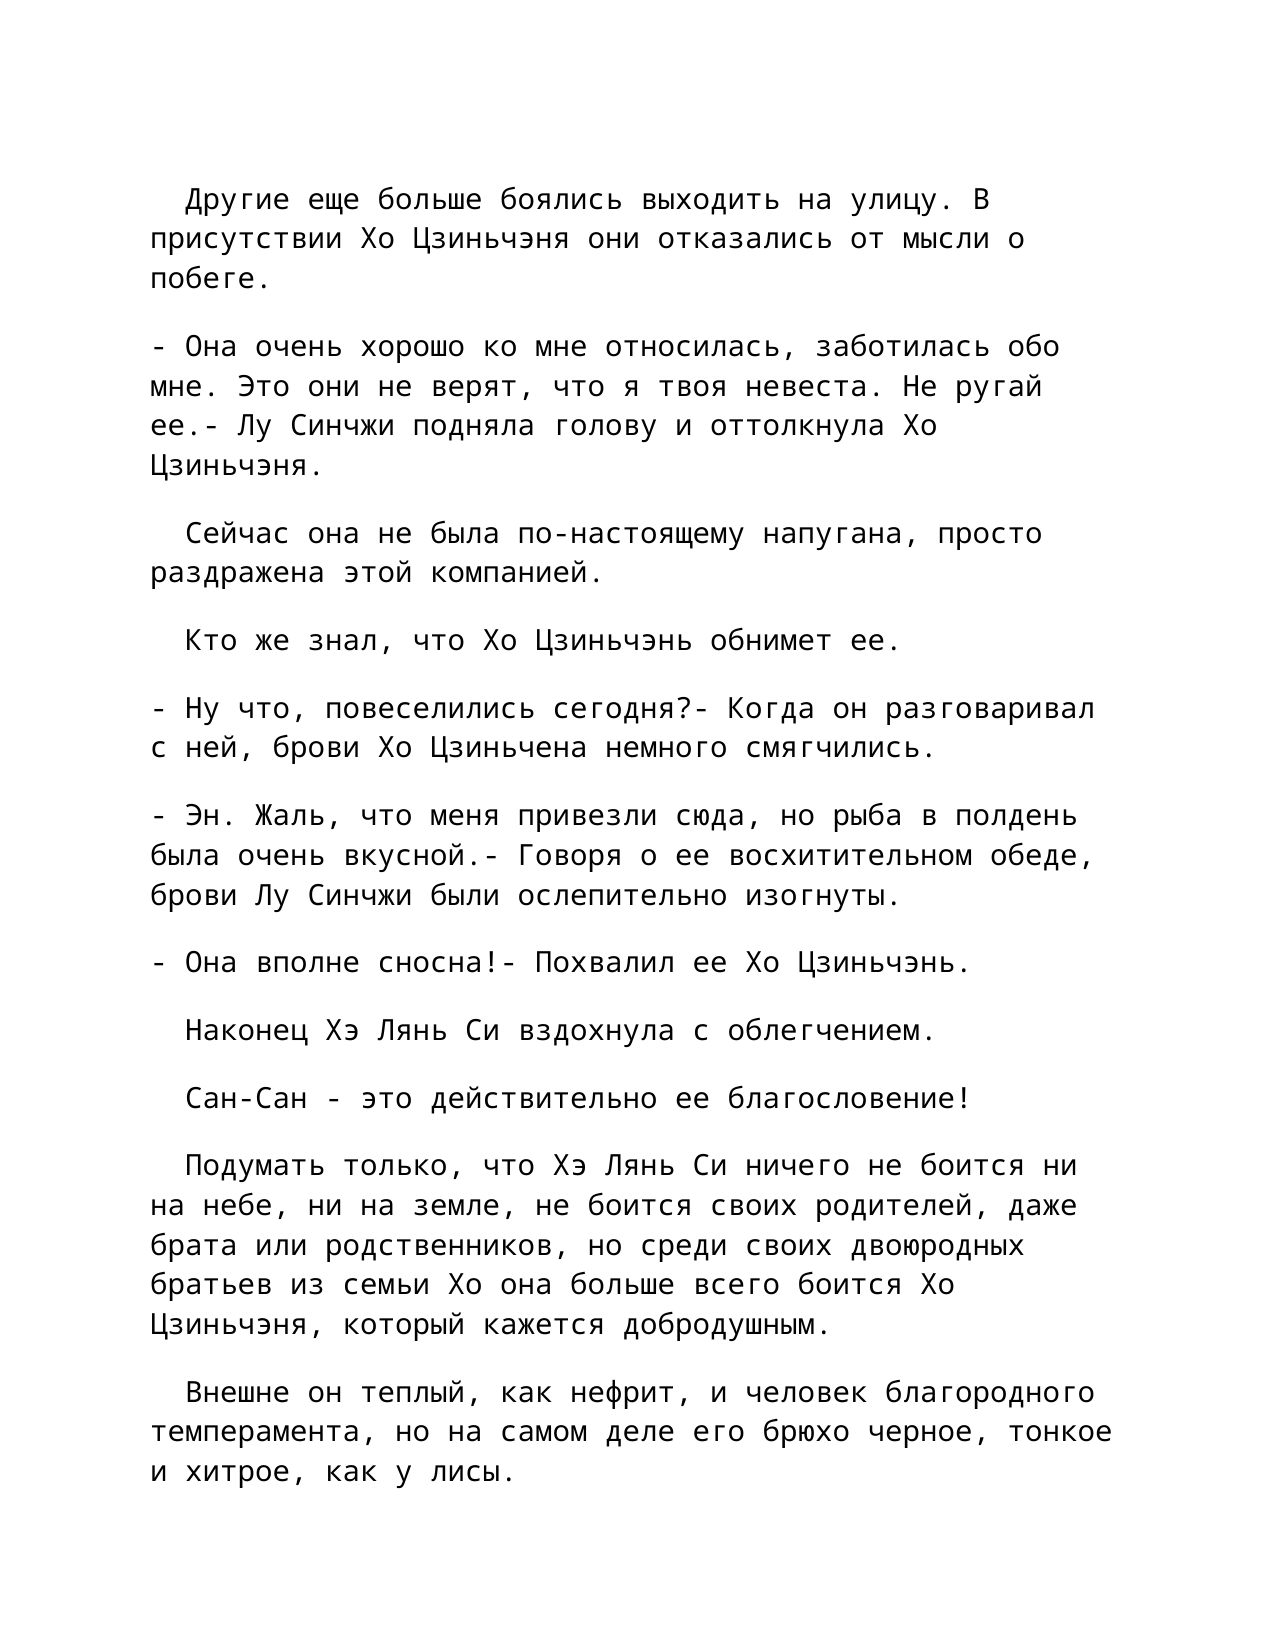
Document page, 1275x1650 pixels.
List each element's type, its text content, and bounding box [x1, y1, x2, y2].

text - Она вполне сносна!- Похвалил ее Хо Цзиньчэнь. [150, 941, 1125, 981]
text Другие еще больше боялись выходить на улицу. В присутствии Хо Цзиньчэня они отказались от мысли о побеге. [150, 178, 1125, 297]
text Сейчас она не была по-настоящему напугана, просто раздражена этой компанией. [150, 512, 1125, 591]
text - Ну что, повеселились сегодня?- Когда он разговаривал с ней, брови Хо Цзиньчена немного смягчились. [150, 687, 1125, 766]
text - Она очень хорошо ко мне относилась, заботилась обо мне. Это они не верят, что я твоя невеста. Не ругай ее.- Лу Синчжи подняла голову и оттолкнула Хо Цзиньчэня. [150, 325, 1125, 484]
text Кто же знал, что Хо Цзиньчэнь обнимет ее. [150, 619, 1125, 659]
text Подумать только, что Хэ Лянь Си ничего не боится ни на небе, ни на земле, не боится своих родителей, даже брата или родственников, но среди своих двоюродных братьев из семьи Хо она больше всего боится Хо Цзиньчэня, который кажется добродушным. [150, 1144, 1125, 1343]
text Сан-Сан - это действительно ее благословение! [150, 1077, 1125, 1117]
text Внешне он теплый, как нефрит, и человек благородного темперамента, но на самом деле его брюхо черное, тонкое и хитрое, как у лисы. [150, 1371, 1125, 1490]
text - Эн. Жаль, что меня привезли сюда, но рыба в полдень была очень вкусной.- Говоря о ее восхитительном обеде, брови Лу Синчжи были ослепительно изогнуты. [150, 794, 1125, 913]
text Наконец Хэ Лянь Си вздохнула с облегчением. [150, 1009, 1125, 1049]
